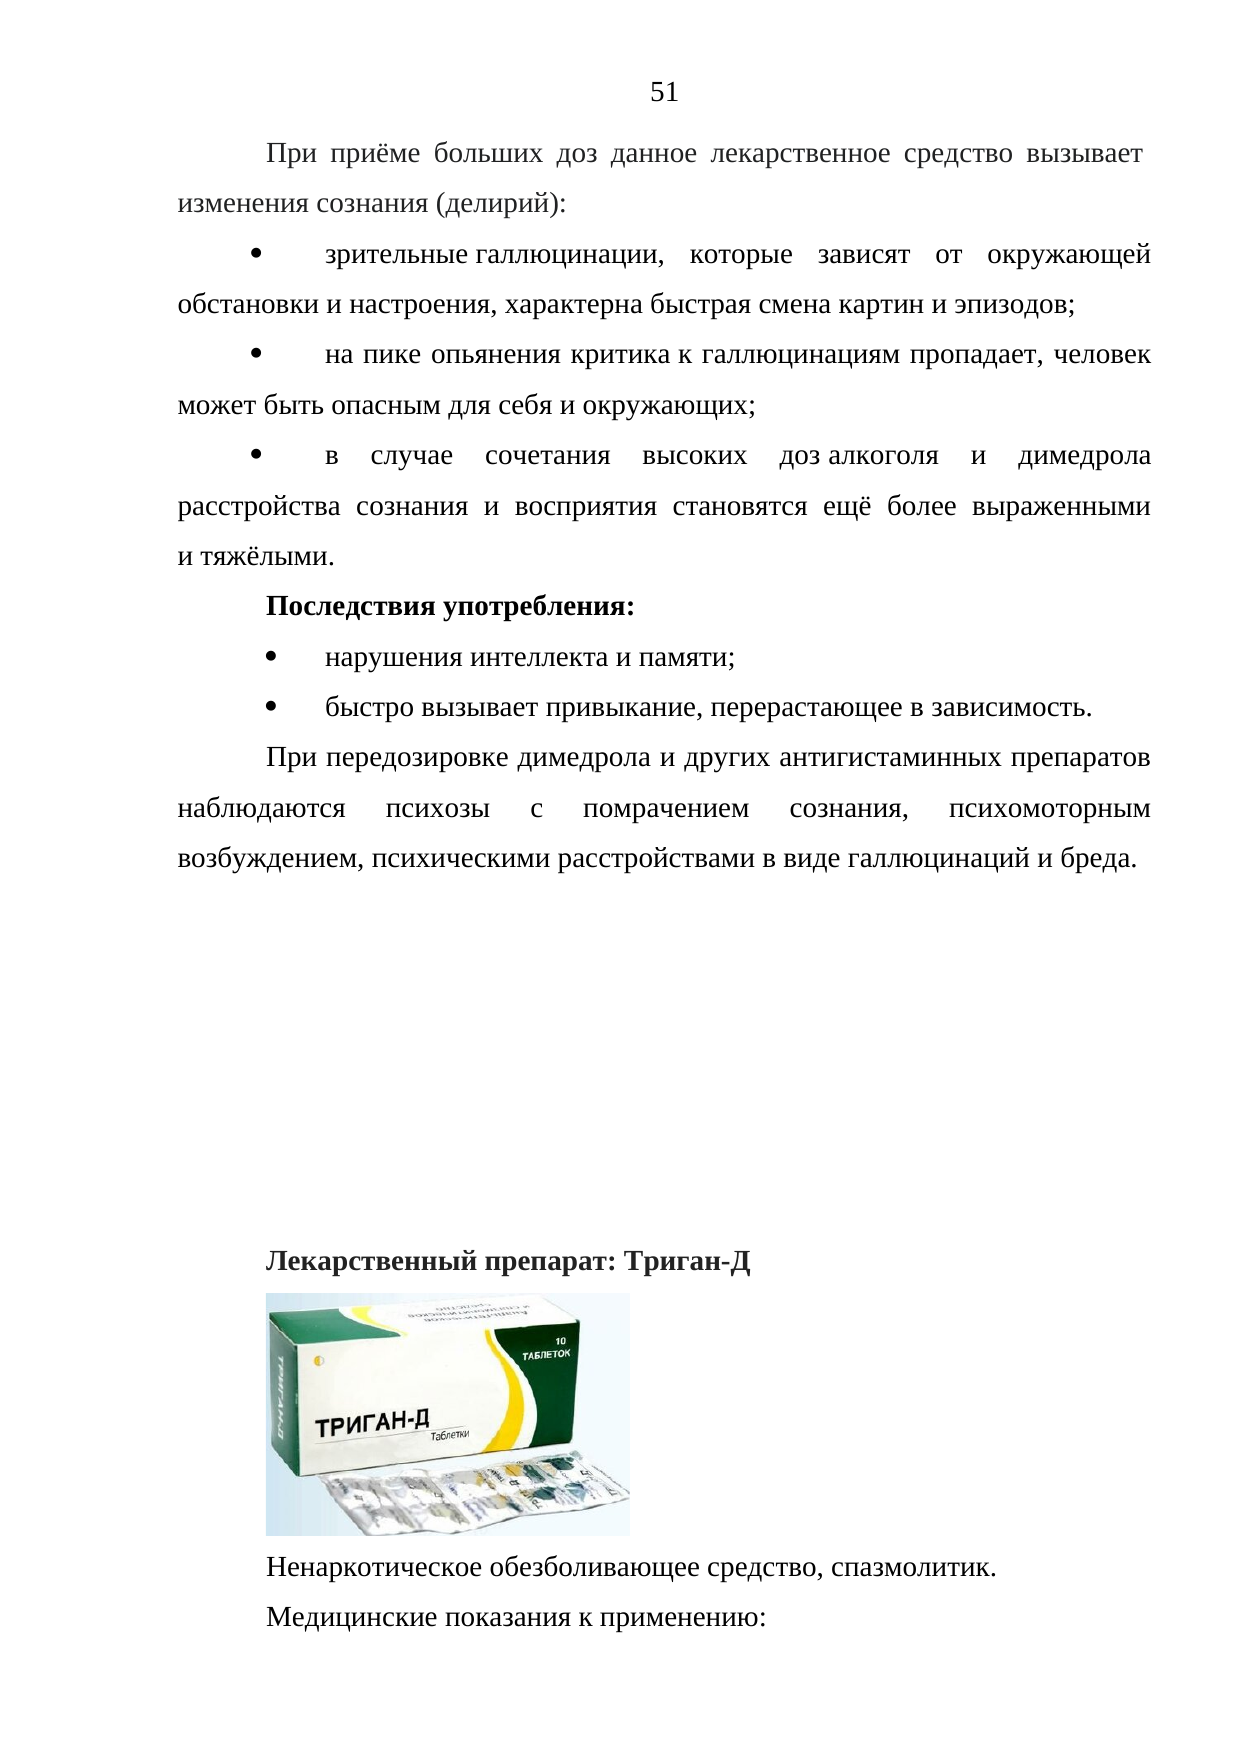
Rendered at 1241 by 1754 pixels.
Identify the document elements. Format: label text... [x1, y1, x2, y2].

text При приёме больших доз данное лекарственное средство вызывает изменения сознания (делирий): [177, 135, 1152, 219]
text Ненаркотическое обезболивающее средство, спазмолитик. [177, 1549, 1152, 1583]
picture [265, 1293, 630, 1536]
list на пике опьянения критика к галлюцинациям пропадает, человек может быть опасным для себя и окружающих; [177, 337, 1152, 421]
text Последствия употребления: [177, 588, 1152, 622]
list в случае сочетания высоких доз алкоголя и димедрола расстройства сознания и восприятия становятся ещё более выраженными и тяжёлыми. [177, 437, 1152, 572]
text Медицинские показания к применению: [177, 1599, 1152, 1633]
list зрительные галлюцинации, которые зависят от окружающей обстановки и настроения, характерна быстрая смена картин и эпизодов; [177, 236, 1152, 320]
list нарушения интеллекта и памяти; [177, 639, 1152, 672]
text При передозировке димедрола и других антигистаминных препаратов наблюдаются психозы с помрачением сознания, психомоторным возбуждением, психическими расстройствами в виде галлюцинаций и бреда. [177, 739, 1152, 874]
text Лекарственный препарат: Триган-Д [177, 1243, 1152, 1276]
list быстро вызывает привыкание, перерастающее в зависимость. [177, 689, 1152, 723]
